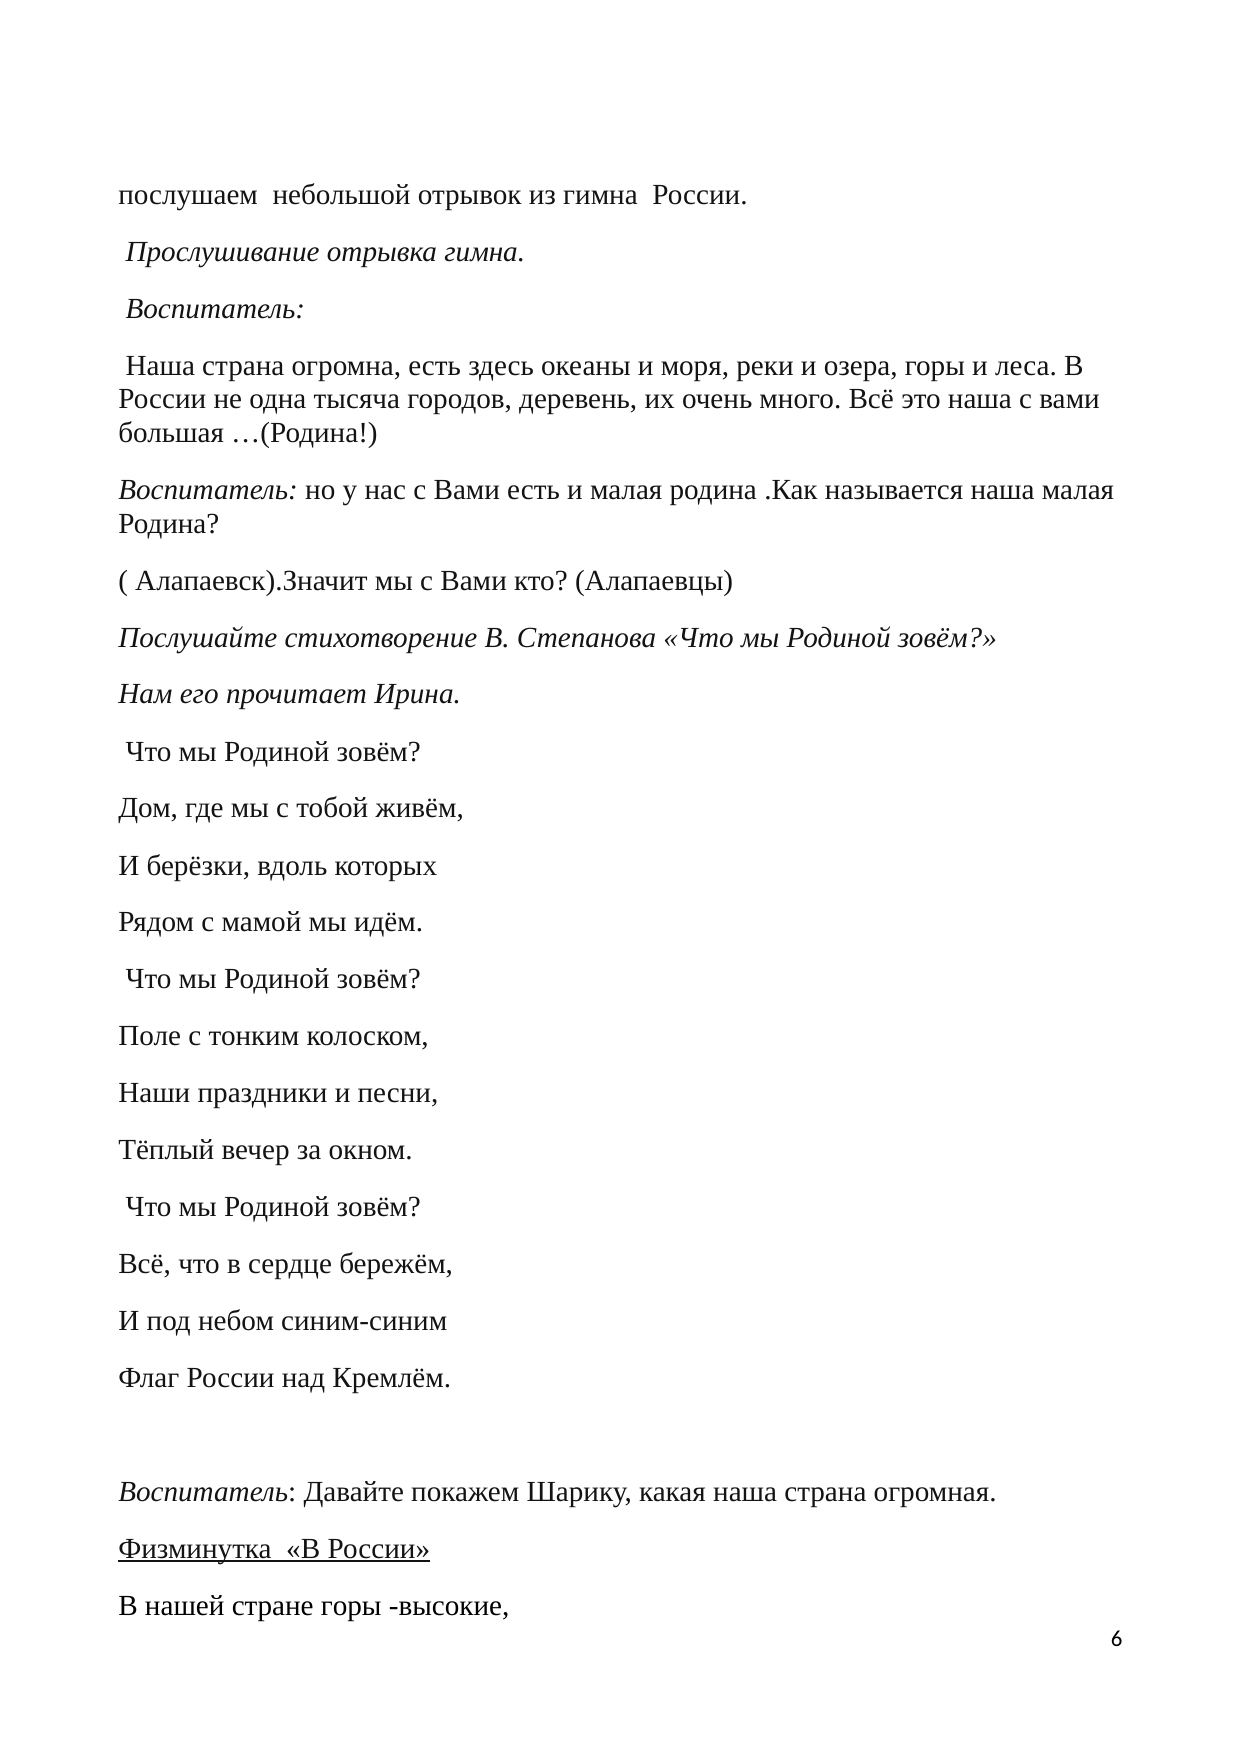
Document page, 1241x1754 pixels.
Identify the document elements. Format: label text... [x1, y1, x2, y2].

text Наши праздники и песни, [118, 1076, 1122, 1109]
text Наша страна огромна, есть здесь океаны и моря, реки и озера, горы и леса. В России не одна тысяча городов, деревень, их очень много. Всё это наша с вами большая …(Родина!) [118, 348, 1122, 449]
text Нам его прочитает Ирина. [118, 677, 1122, 710]
text Дом, где мы с тобой живём, [118, 791, 1122, 824]
text Воспитатель: Давайте покажем Шарику, какая наша страна огромная. [118, 1474, 1122, 1508]
text Физминутка «В России» [118, 1531, 1122, 1565]
text Что мы Родиной зовём? [118, 1189, 1122, 1223]
text Воспитатель: но у нас с Вами есть и малая родина .Как называется наша малая Родина? [118, 472, 1122, 539]
text Послушайте стихотворение В. Степанова «Что мы Родиной зовём?» [118, 620, 1122, 653]
text В нашей стране горы -высокие, [118, 1588, 1122, 1622]
text И берёзки, вдоль которых [118, 848, 1122, 881]
text Рядом с мамой мы идём. [118, 904, 1122, 938]
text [118, 177, 1122, 211]
text Что мы Родиной зовём? [118, 734, 1122, 767]
text Прослушивание отрывка гимна. [118, 234, 1122, 268]
text Поле с тонким колоском, [118, 1018, 1122, 1052]
text ( Алапаевск).Значит мы с Вами кто? (Алапаевцы) [118, 563, 1122, 596]
text Тёплый вечер за окном. [118, 1132, 1122, 1166]
text Флаг России над Кремлём. [118, 1360, 1122, 1394]
text Воспитатель: [118, 291, 1122, 325]
text Что мы Родиной зовём? [118, 962, 1122, 995]
text И под небом синим-синим [118, 1303, 1122, 1337]
text Всё, что в сердце бережём, [118, 1246, 1122, 1280]
